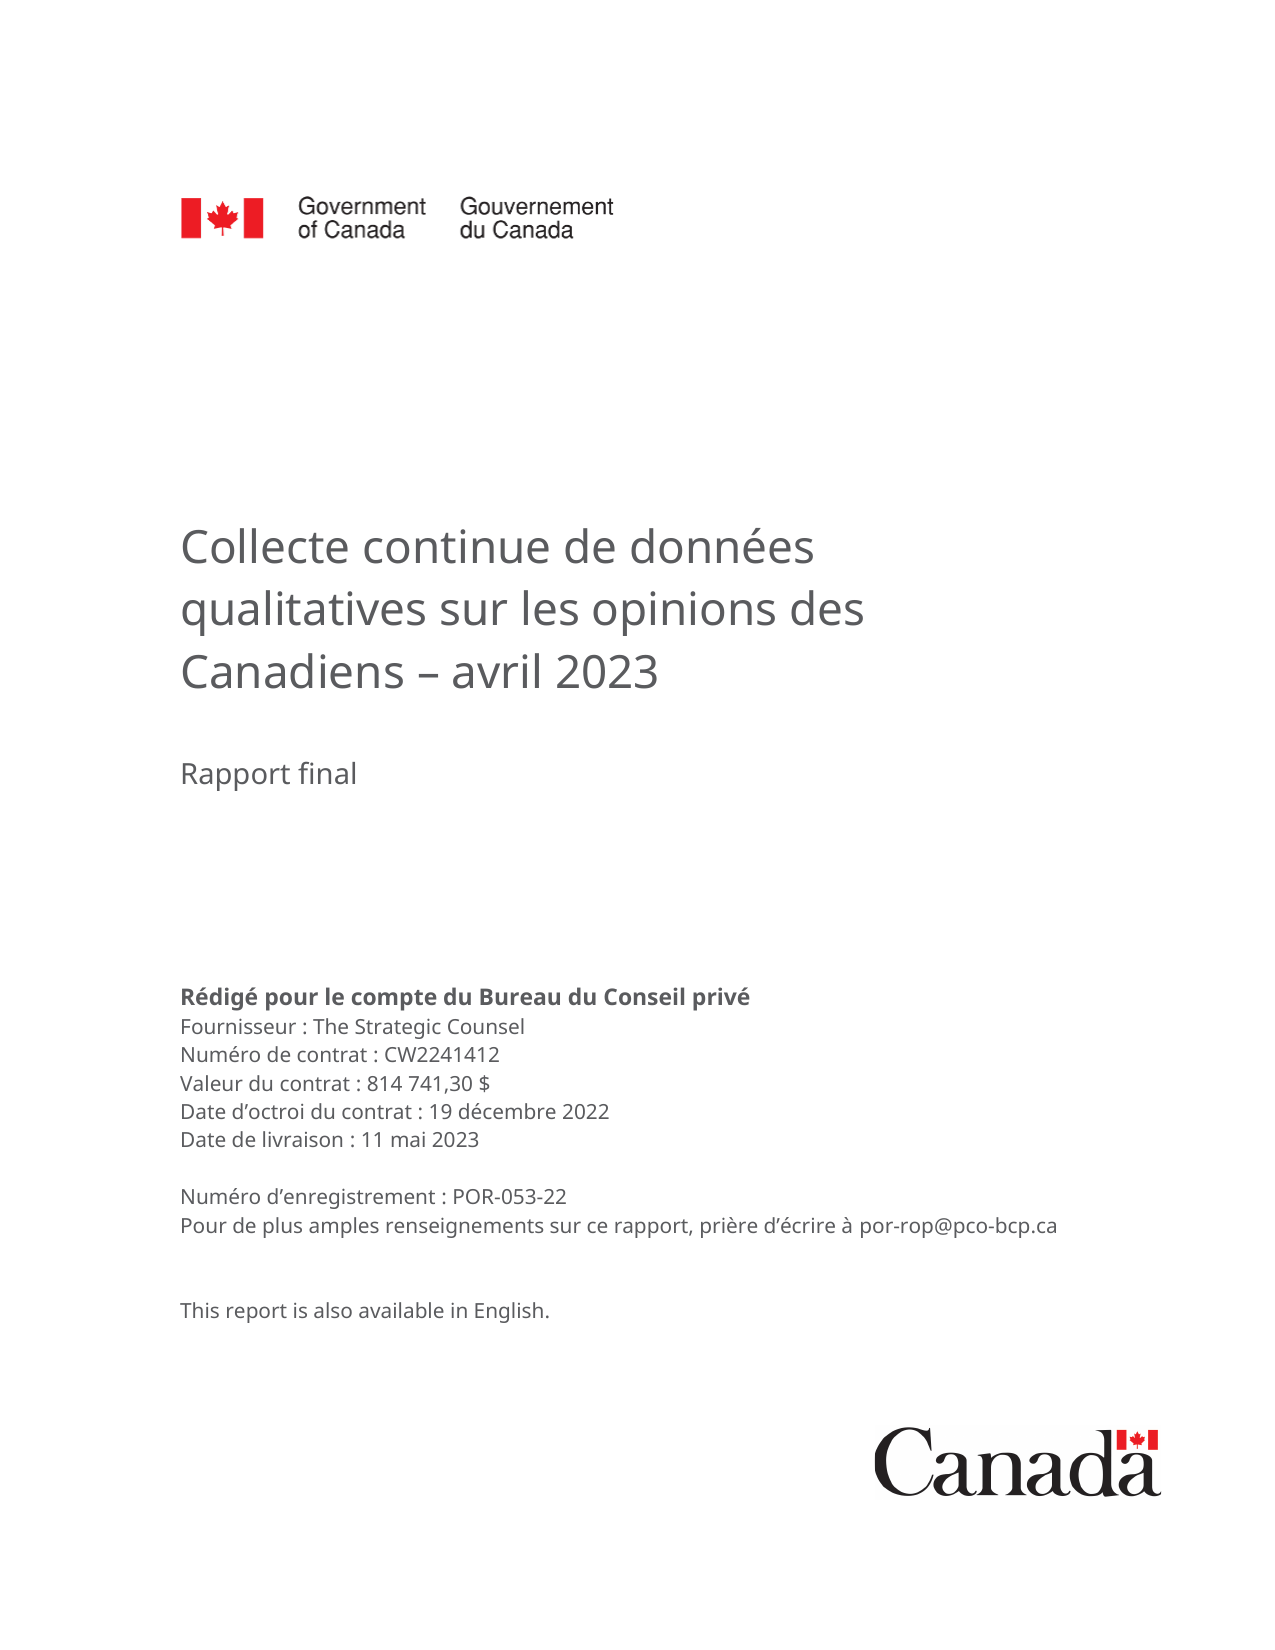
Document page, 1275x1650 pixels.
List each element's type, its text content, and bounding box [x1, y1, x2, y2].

text This report is also available in English. [180, 1296, 1125, 1325]
subtitle Collecte continue de données qualitatives sur les opinions des Canadiens – avril 2023 [180, 514, 930, 701]
text Rapport final [180, 754, 1125, 793]
text Pour de plus amples renseignements sur ce rapport, prière d’écrire à por-rop@pco-bcp.ca [180, 1211, 1125, 1239]
text Rédigé pour le compte du Bureau du Conseil privé [180, 981, 1125, 1012]
picture [180, 195, 615, 242]
text Fournisseur : The Strategic Counsel [180, 1012, 1125, 1040]
text Numéro d’enregistrement : POR-053-22 [180, 1182, 1125, 1211]
picture [874, 1425, 1162, 1500]
text Valeur du contrat : 814 741,30 $ [180, 1069, 1125, 1097]
text Date de livraison : 11 mai 2023 [180, 1126, 1125, 1154]
text Numéro de contrat : CW2241412 [180, 1040, 1125, 1069]
text Date d’octroi du contrat : 19 décembre 2022 [180, 1097, 1125, 1126]
